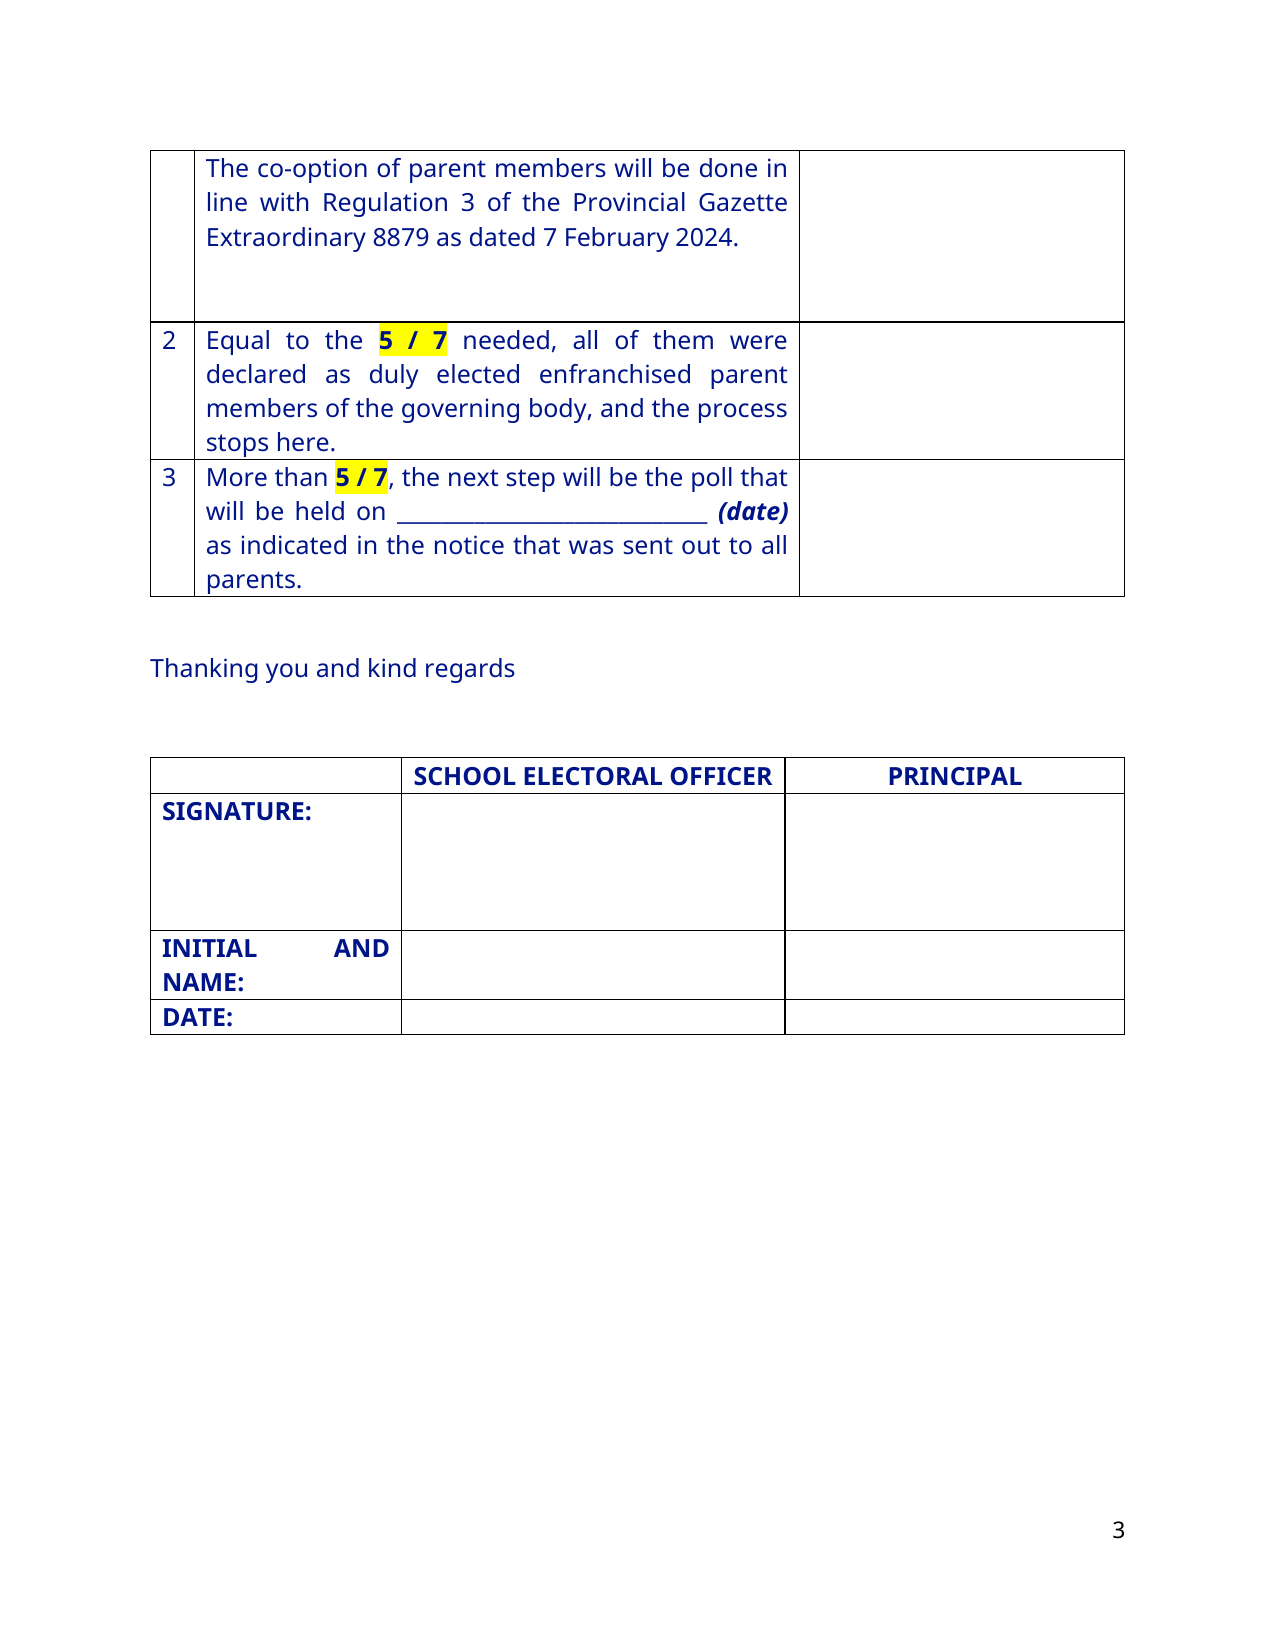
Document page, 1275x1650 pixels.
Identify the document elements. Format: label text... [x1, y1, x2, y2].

table_cell More than 5 / 7, the next step will be the poll that will be held on ____________________________ (date) as indicated in the notice that was sent out to all parents. [195, 460, 799, 596]
text Thanking you and kind regards [150, 650, 1125, 684]
table_cell [402, 794, 784, 930]
table_cell SIGNATURE: [151, 794, 401, 930]
table_cell [800, 151, 1124, 321]
table_cell [800, 323, 1124, 459]
table_header PRINCIPAL [786, 758, 1124, 792]
table_cell 1 [151, 151, 194, 321]
table_cell DATE: [151, 1000, 401, 1034]
table_cell [800, 460, 1124, 596]
table_cell 2 [151, 323, 194, 459]
table_cell [786, 794, 1124, 930]
table_cell Equal to the 5 / 7 needed, all of them were declared as duly elected enfranchised parent members of the governing body, and the process stops here. [195, 323, 799, 459]
table_cell 3 [151, 460, 194, 596]
table_header SCHOOL ELECTORAL OFFICER [402, 758, 784, 792]
table_cell [786, 1000, 1124, 1034]
table_cell [402, 931, 784, 999]
table_cell [402, 1000, 784, 1034]
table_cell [195, 151, 799, 321]
table_header [151, 758, 401, 792]
table_cell [786, 931, 1124, 999]
table_cell INITIAL AND NAME: [151, 931, 401, 999]
